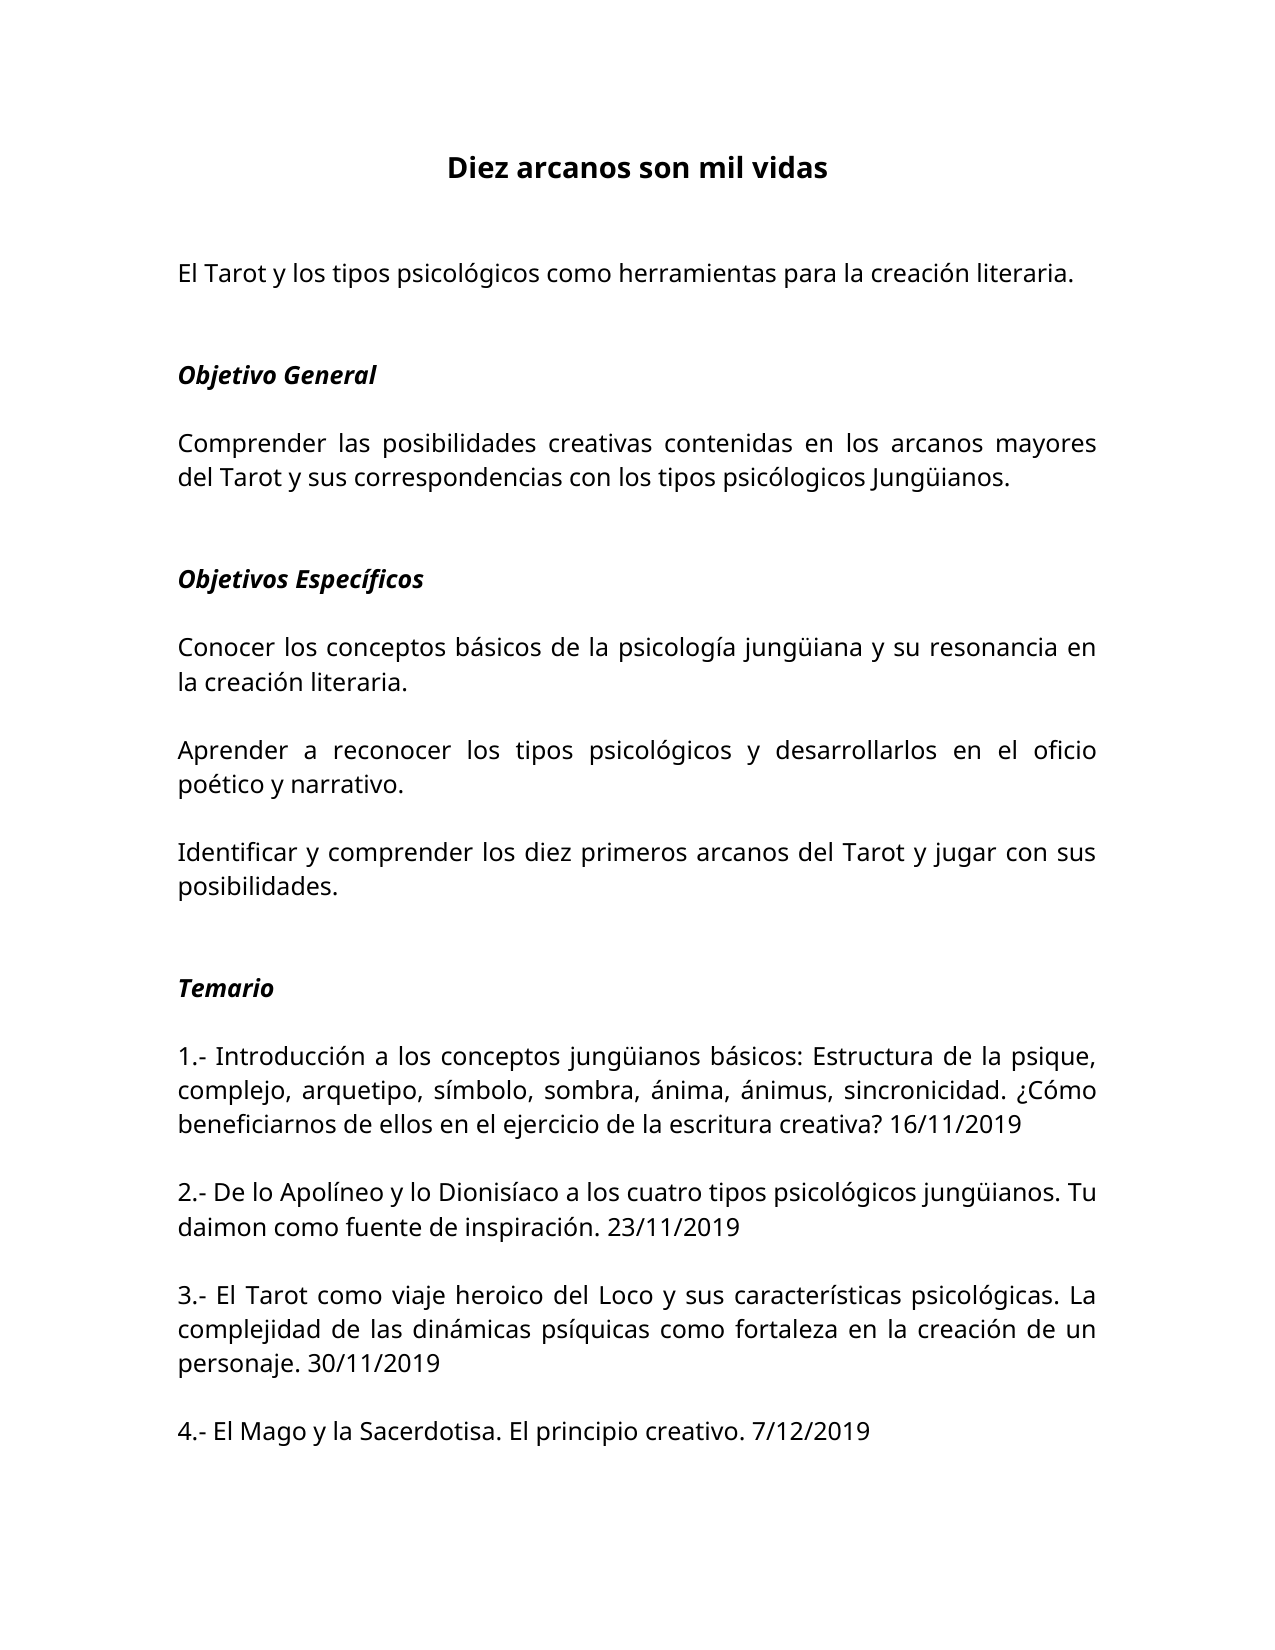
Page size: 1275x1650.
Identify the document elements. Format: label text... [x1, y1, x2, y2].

text Diez arcanos son mil vidas [177, 148, 1098, 187]
text El Tarot y los tipos psicológicos como herramientas para la creación literaria. [177, 255, 1098, 289]
text 1.- Introducción a los conceptos jungüianos básicos: Estructura de la psique, complejo, arquetipo, símbolo, sombra, ánima, ánimus, sincronicidad. ¿Cómo beneficiarnos de ellos en el ejercicio de la escritura creativa? 16/11/2019 [177, 1039, 1098, 1141]
text Objetivos Específicos [177, 562, 1098, 596]
text 2.- De lo Apolíneo y lo Dionisíaco a los cuatro tipos psicológicos jungüianos. Tu daimon como fuente de inspiración. 23/11/2019 [177, 1175, 1098, 1243]
text Conocer los conceptos básicos de la psicología jungüiana y su resonancia en la creación literaria. [177, 630, 1098, 698]
text Comprender las posibilidades creativas contenidas en los arcanos mayores del Tarot y sus correspondencias con los tipos psicólogicos Jungüianos. [177, 426, 1098, 494]
text Aprender a reconocer los tipos psicológicos y desarrollarlos en el oficio poético y narrativo. [177, 732, 1098, 800]
text 4.- El Mago y la Sacerdotisa. El principio creativo. 7/12/2019 [177, 1413, 1098, 1448]
text Objetivo General [177, 358, 1098, 392]
text Identificar y comprender los diez primeros arcanos del Tarot y jugar con sus posibilidades. [177, 834, 1098, 903]
text 3.- El Tarot como viaje heroico del Loco y sus características psicológicas. La complejidad de las dinámicas psíquicas como fortaleza en la creación de un personaje. 30/11/2019 [177, 1277, 1098, 1379]
text Temario [177, 971, 1098, 1005]
